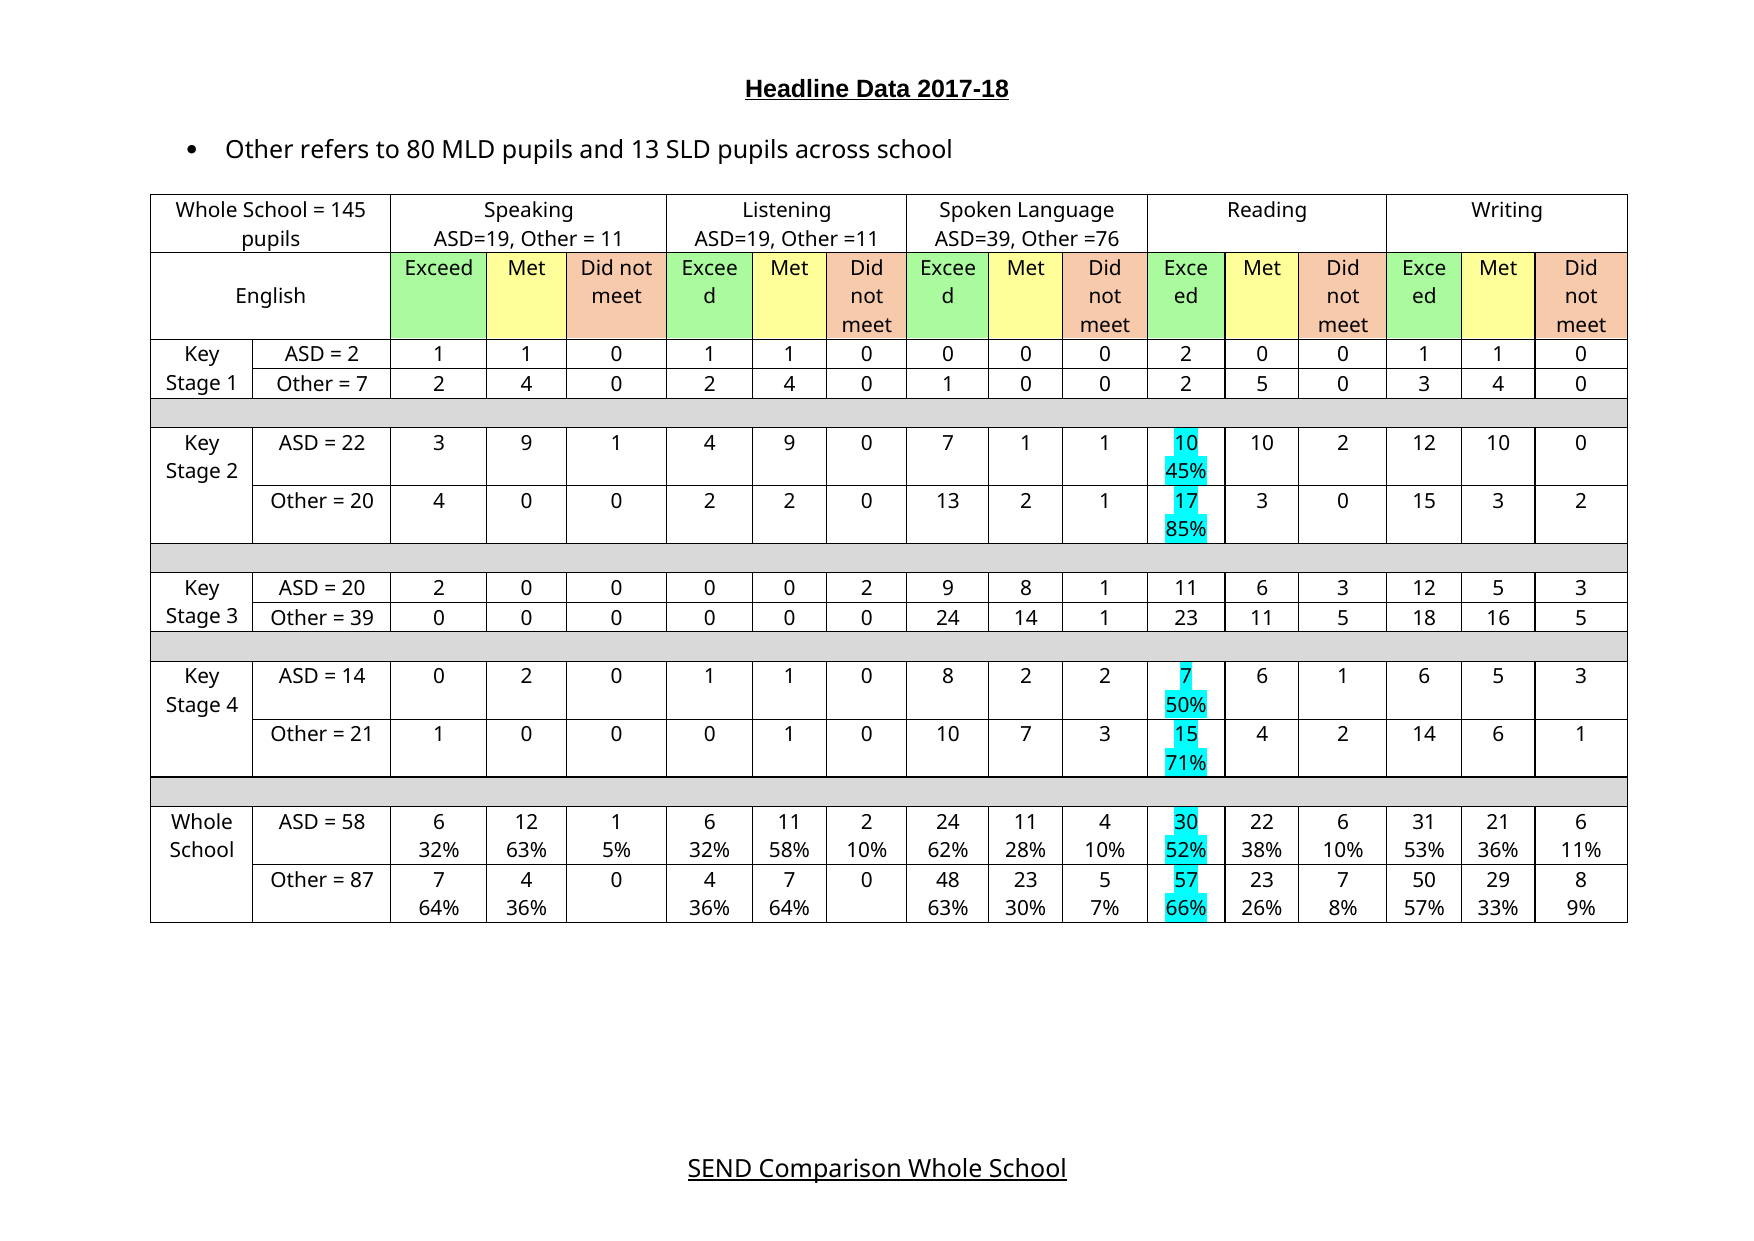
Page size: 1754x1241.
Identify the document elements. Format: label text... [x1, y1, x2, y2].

table_cell 10 [907, 720, 988, 776]
table_cell ASD = 2 [253, 340, 390, 368]
table_cell 0 [827, 603, 906, 631]
table_cell 0 [567, 573, 666, 602]
table_cell 4 [753, 369, 826, 397]
table_cell 1 [907, 369, 988, 397]
table_cell Met [1226, 253, 1298, 338]
table_cell 6 [1226, 662, 1298, 718]
table_cell 29 33% [1462, 865, 1534, 922]
table_cell 1 [1063, 486, 1147, 543]
table_cell 8 [907, 662, 988, 718]
table_cell Key Stage 1 [151, 340, 252, 397]
table_cell 1 [487, 340, 566, 368]
table_cell [151, 778, 1627, 806]
table_cell 24 62% [907, 807, 988, 864]
table_cell 6 [1462, 720, 1534, 776]
table_cell 15 [1387, 486, 1461, 543]
table_cell 2 [1148, 369, 1224, 397]
table_cell Key Stage 4 [151, 662, 252, 776]
table_cell 0 [487, 573, 566, 602]
table_cell 5 [1226, 369, 1298, 397]
table_cell Did not meet [1063, 253, 1147, 338]
table_cell 12 [1387, 428, 1461, 485]
table_cell 0 [487, 720, 566, 776]
table_cell Did not meet [1299, 253, 1386, 338]
table_cell 1 [391, 340, 486, 368]
table_cell 24 [907, 603, 988, 631]
table_cell 3 [1063, 720, 1147, 776]
table_header Listening ASD=19, Other =11 [667, 195, 906, 252]
table_cell 2 [989, 662, 1062, 718]
table_cell 3 [1226, 486, 1298, 543]
table_cell 0 [567, 340, 666, 368]
table_header Writing [1387, 195, 1627, 252]
table_cell 5 [1462, 573, 1534, 602]
table_cell 1 [667, 662, 752, 718]
table_cell 0 [1299, 369, 1386, 397]
table_cell 7 50% [1148, 662, 1180, 718]
table_cell 0 [827, 369, 906, 397]
table_cell 2 [667, 486, 752, 543]
table_cell 3 [1299, 573, 1386, 602]
table_cell 5 [1536, 603, 1627, 631]
table_cell 18 [1387, 603, 1461, 631]
table_cell Did not meet [827, 253, 906, 338]
table_cell 6 10% [1299, 807, 1386, 864]
table_cell 0 [487, 603, 566, 631]
table_cell 0 [827, 662, 906, 718]
table_cell Key Stage 3 [151, 573, 252, 631]
table_cell 9 [753, 428, 826, 485]
table_cell 10 45% [1148, 428, 1174, 485]
table_cell 2 [989, 486, 1062, 543]
table_cell 1 [1462, 340, 1534, 368]
table_cell 4 [667, 428, 752, 485]
table_cell 8 [989, 573, 1062, 602]
table_cell 57 66% [1148, 865, 1174, 922]
table_cell 0 [667, 603, 752, 631]
table_cell 3 [1387, 369, 1461, 397]
table_cell 3 [1536, 573, 1627, 602]
table_cell Exceed [391, 253, 486, 338]
table_cell 2 [1148, 340, 1224, 368]
table_cell 9 [907, 573, 988, 602]
table_cell 0 [827, 428, 906, 485]
table_cell 1 [753, 720, 826, 776]
table_cell 1 [567, 428, 666, 485]
table_cell 1 [1536, 720, 1627, 776]
table_cell 2 [753, 486, 826, 543]
table_cell 0 [1536, 369, 1627, 397]
table_cell 0 [753, 603, 826, 631]
table_cell 3 [1462, 486, 1534, 543]
table_header Speaking ASD=19, Other = 11 [391, 195, 666, 252]
table_cell 0 [753, 573, 826, 602]
table_cell 2 [827, 573, 906, 602]
table_cell 1 [989, 428, 1062, 485]
table_cell 0 [391, 662, 486, 718]
table_cell 10 [1462, 428, 1534, 485]
table_cell 0 [567, 720, 666, 776]
table_cell 50 57% [1387, 865, 1461, 922]
table_cell 14 [1387, 720, 1461, 776]
table_cell 2 [1536, 486, 1627, 543]
table_cell ASD = 20 [253, 573, 390, 602]
table_cell 5 7% [1063, 865, 1147, 922]
table_cell 1 [1387, 340, 1461, 368]
table_cell 6 32% [391, 807, 486, 864]
table_cell 4 [487, 369, 566, 397]
table_cell Exceed [1387, 253, 1461, 338]
table_cell 16 [1462, 603, 1534, 631]
table_cell 30 52% [1148, 807, 1174, 864]
table_cell 13 [907, 486, 988, 543]
table_cell 15 71% [1148, 720, 1174, 776]
table_cell 14 [989, 603, 1062, 631]
table_cell 48 63% [907, 865, 988, 922]
table_cell 1 [667, 340, 752, 368]
table_cell Did not meet [1536, 253, 1627, 338]
table_cell 6 32% [667, 807, 752, 864]
table_cell 17 85% [1198, 486, 1224, 543]
table_cell Other = 20 [253, 486, 390, 543]
table_cell English [151, 253, 390, 338]
table_cell 1 [753, 340, 826, 368]
table_header Reading [1148, 195, 1386, 252]
table_cell Other = 39 [253, 603, 390, 631]
table_cell [151, 544, 1627, 572]
table_cell Exceed [667, 253, 752, 338]
table_cell 6 11% [1536, 807, 1627, 864]
table_cell 7 [989, 720, 1062, 776]
table_cell Met [753, 253, 826, 338]
table_cell 0 [827, 486, 906, 543]
table_cell 7 [907, 428, 988, 485]
table_cell 7 64% [753, 865, 826, 922]
table_cell Met [1462, 253, 1534, 338]
table_cell ASD = 22 [253, 428, 390, 485]
table_cell Whole School [151, 807, 252, 922]
table_header Whole School = 145 pupils [151, 195, 390, 252]
table_cell 0 [567, 486, 666, 543]
table_cell 4 36% [667, 865, 752, 922]
table_cell [151, 399, 1627, 427]
table_cell 0 [827, 865, 906, 922]
table_cell 11 [1226, 603, 1298, 631]
table_cell 15 71% [1198, 720, 1224, 776]
table_cell 0 [567, 865, 666, 922]
table_cell 9 [487, 428, 566, 485]
table_cell 2 [487, 662, 566, 718]
table_cell 2 [1063, 662, 1147, 718]
table_cell ASD = 58 [253, 807, 390, 864]
table_cell 2 [1299, 428, 1386, 485]
table_cell 10 [1226, 428, 1298, 485]
table_cell 2 [1299, 720, 1386, 776]
table_cell 0 [567, 603, 666, 631]
table_cell 17 85% [1148, 486, 1174, 543]
table_cell Other = 21 [253, 720, 390, 776]
table_cell 0 [1063, 369, 1147, 397]
table_cell 1 [1063, 573, 1147, 602]
table_cell 1 [753, 662, 826, 718]
table_cell 8 9% [1536, 865, 1627, 922]
table_cell 0 [989, 369, 1062, 397]
table_cell 30 52% [1198, 807, 1224, 864]
table_cell Met [989, 253, 1062, 338]
table_cell 6 [1226, 573, 1298, 602]
table_cell 0 [667, 720, 752, 776]
table_cell 0 [989, 340, 1062, 368]
table_cell 0 [1299, 486, 1386, 543]
table_cell 11 58% [753, 807, 826, 864]
table_cell Other = 7 [253, 369, 390, 397]
table_cell 0 [1063, 340, 1147, 368]
table_cell 7 8% [1299, 865, 1386, 922]
table_cell 4 [1462, 369, 1534, 397]
table_cell 0 [391, 603, 486, 631]
table_cell 5 [1299, 603, 1386, 631]
table_cell 6 [1387, 662, 1461, 718]
table_cell 4 [391, 486, 486, 543]
table_cell 0 [567, 369, 666, 397]
table_cell 1 [1299, 662, 1386, 718]
table_cell 10 45% [1198, 428, 1224, 485]
list Other refers to 80 MLD pupils and 13 SLD pupils across school [187, 131, 1604, 165]
table_cell 0 [667, 573, 752, 602]
table_cell 2 10% [827, 807, 906, 864]
table_cell 23 30% [989, 865, 1062, 922]
table_cell 2 [391, 573, 486, 602]
table_cell 22 38% [1226, 807, 1298, 864]
table_cell Did not meet [567, 253, 666, 338]
table_cell [151, 632, 1627, 661]
table_cell 0 [827, 720, 906, 776]
table_cell 2 [391, 369, 486, 397]
table_cell ASD = 14 [253, 662, 390, 718]
table_cell 7 64% [391, 865, 486, 922]
table_cell 0 [487, 486, 566, 543]
table_cell 21 36% [1462, 807, 1534, 864]
table_cell 3 [1536, 662, 1627, 718]
table_cell Other = 87 [253, 865, 390, 922]
table_cell 3 [391, 428, 486, 485]
table_cell Met [487, 253, 566, 338]
table_cell 2 [667, 369, 752, 397]
table_cell 1 5% [567, 807, 666, 864]
table_cell 12 63% [487, 807, 566, 864]
table_cell 1 [1063, 603, 1147, 631]
table_cell 0 [907, 340, 988, 368]
table_cell 0 [1299, 340, 1386, 368]
table_cell 7 50% [1192, 662, 1224, 718]
table_cell 5 [1462, 662, 1534, 718]
table_cell 0 [1536, 340, 1627, 368]
table_cell 31 53% [1387, 807, 1461, 864]
table_cell 1 [391, 720, 486, 776]
table_cell 23 26% [1226, 865, 1298, 922]
table_cell 0 [567, 662, 666, 718]
text SEND Comparison Whole School [150, 1151, 1604, 1185]
table_cell 11 [1148, 573, 1224, 602]
table_header Spoken Language ASD=39, Other =76 [907, 195, 1147, 252]
table_cell 12 [1387, 573, 1461, 602]
table_cell Key Stage 2 [151, 428, 252, 543]
table_cell 0 [1226, 340, 1298, 368]
table_cell 23 [1148, 603, 1224, 631]
table_cell 4 10% [1063, 807, 1147, 864]
table_cell 1 [1063, 428, 1147, 485]
table_cell 57 66% [1198, 865, 1224, 922]
table_cell 11 28% [989, 807, 1062, 864]
table_cell 4 [1226, 720, 1298, 776]
table_cell Exceed [907, 253, 988, 338]
table_cell Exceed [1148, 253, 1224, 338]
table_cell 0 [1536, 428, 1627, 485]
table_cell 4 36% [487, 865, 566, 922]
table_cell 0 [827, 340, 906, 368]
